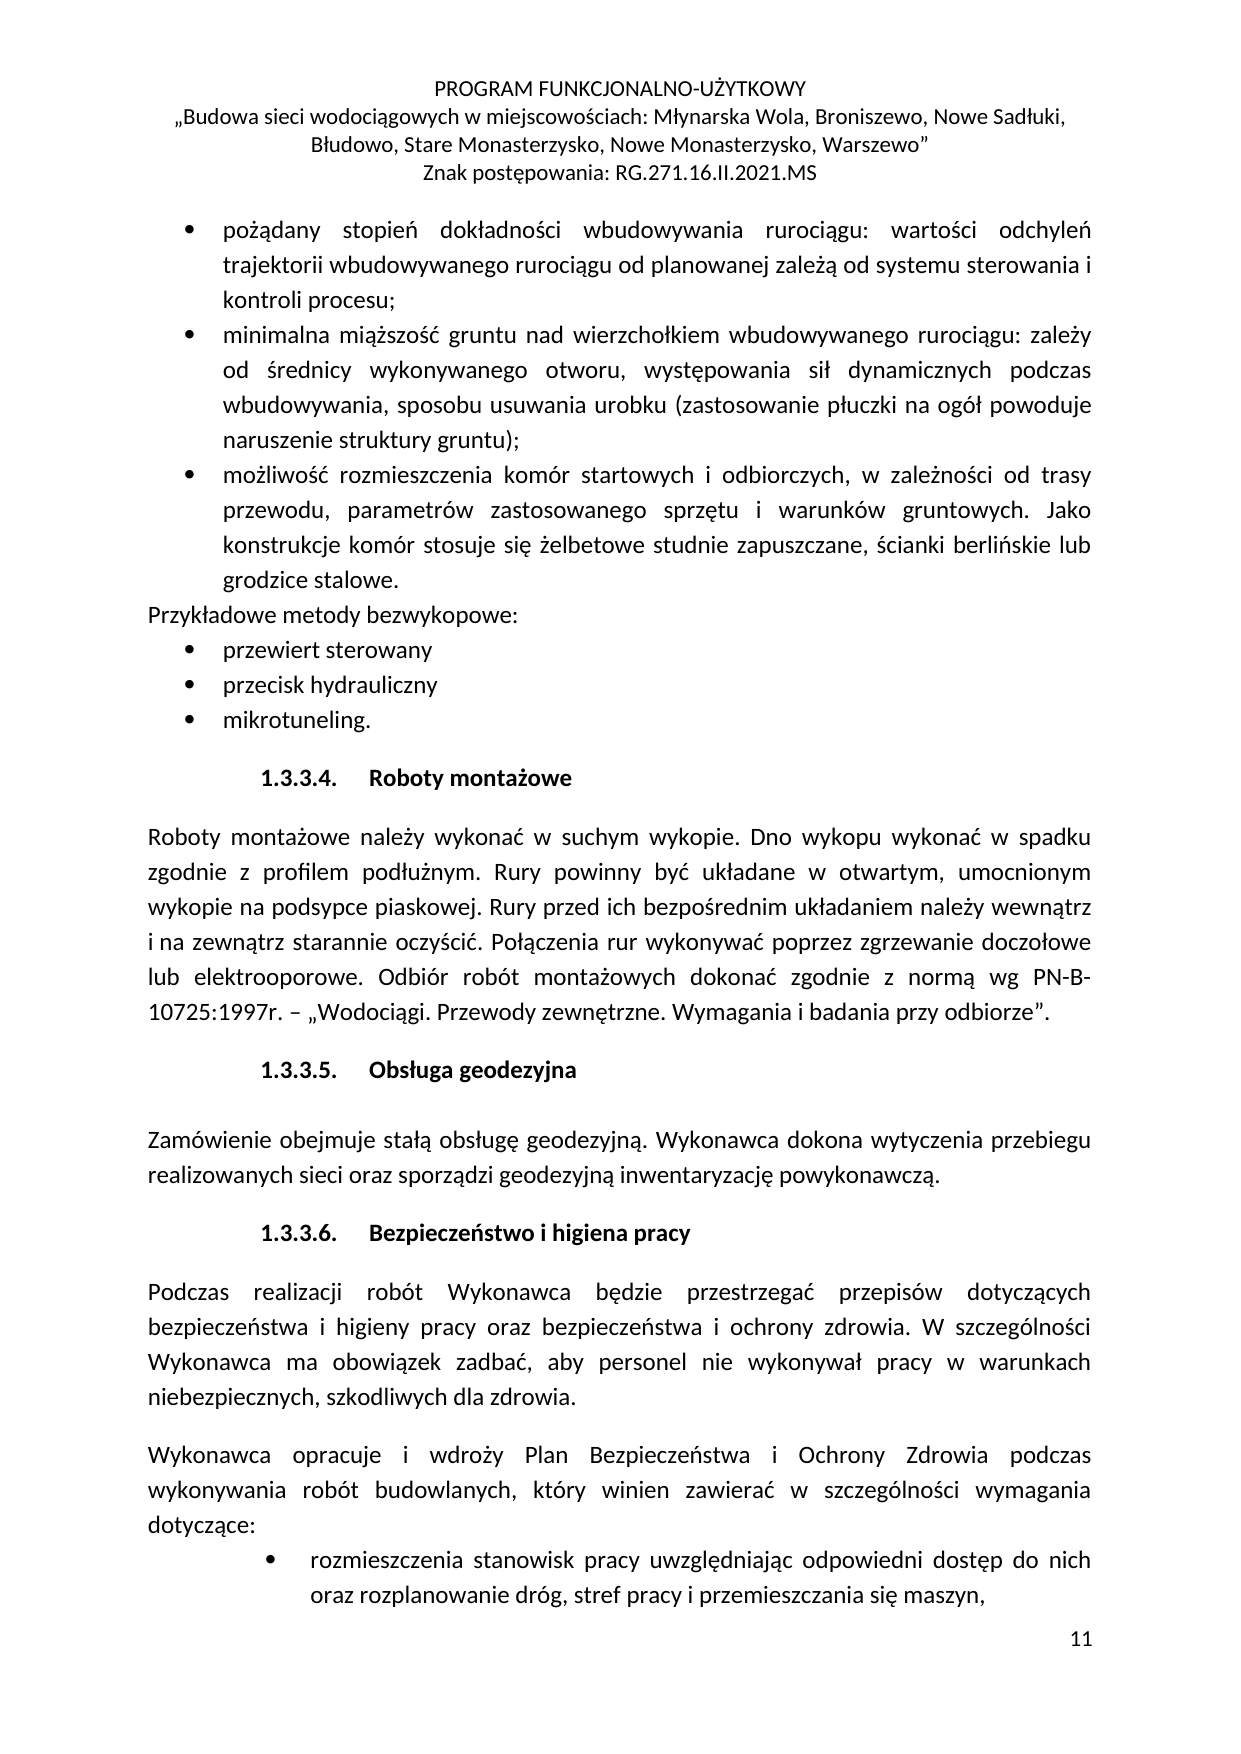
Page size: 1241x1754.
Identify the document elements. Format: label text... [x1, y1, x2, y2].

list rozmieszczenia stanowisk pracy uwzględniając odpowiedni dostęp do nich oraz rozplanowanie dróg, stref pracy i przemieszczania się maszyn, [266, 1544, 1092, 1609]
list możliwość rozmieszczenia komór startowych i odbiorczych, w zależności od trasy przewodu, parametrów zastosowanego sprzętu i warunków gruntowych. Jako konstrukcje komór stosuje się żelbetowe studnie zapuszczane, ścianki berlińskie lub grodzice stalowe. [185, 459, 1092, 594]
list minimalna miąższość gruntu nad wierzchołkiem wbudowywanego rurociągu: zależy od średnicy wykonywanego otworu, występowania sił dynamicznych podczas wbudowywania, sposobu usuwania urobku (zastosowanie płuczki na ogół powoduje naruszenie struktury gruntu); [185, 319, 1092, 454]
list Obsługa geodezyjna [260, 1054, 1092, 1084]
text Wykonawca opracuje i wdroży Plan Bezpieczeństwa i Ochrony Zdrowia podczas wykonywania robót budowlanych, który winien zawierać w szczególności wymagania dotyczące: [148, 1439, 1092, 1539]
list mikrotuneling. [185, 704, 1092, 734]
text Podczas realizacji robót Wykonawca będzie przestrzegać przepisów dotyczących bezpieczeństwa i higieny pracy oraz bezpieczeństwa i ochrony zdrowia. W szczególności Wykonawca ma obowiązek zadbać, aby personel nie wykonywał pracy w warunkach niebezpiecznych, szkodliwych dla zdrowia. [148, 1276, 1092, 1411]
text Przykładowe metody bezwykopowe: [148, 599, 1092, 629]
text Zamówienie obejmuje stałą obsługę geodezyjną. Wykonawca dokona wytyczenia przebiegu realizowanych sieci oraz sporządzi geodezyjną inwentaryzację powykonawczą. [148, 1124, 1092, 1189]
list przewiert sterowany [185, 634, 1092, 664]
list Bezpieczeństwo i higiena pracy [260, 1217, 1092, 1248]
list pożądany stopień dokładności wbudowywania rurociągu: wartości odchyleń trajektorii wbudowywanego rurociągu od planowanej zależą od systemu sterowania i kontroli procesu; [185, 214, 1092, 314]
list Roboty montażowe [260, 762, 1092, 793]
text Roboty montażowe należy wykonać w suchym wykopie. Dno wykopu wykonać w spadku zgodnie z profilem podłużnym. Rury powinny być układane w otwartym, umocnionym wykopie na podsypce piaskowej. Rury przed ich bezpośrednim układaniem należy wewnątrz i na zewnątrz starannie oczyścić. Połączenia rur wykonywać poprzez zgrzewanie doczołowe lub elektrooporowe. Odbiór robót montażowych dokonać zgodnie z normą wg PN-B-10725:1997r. – „Wodociągi. Przewody zewnętrzne. Wymagania i badania przy odbiorze”. [148, 821, 1092, 1026]
list przecisk hydrauliczny [185, 669, 1092, 699]
